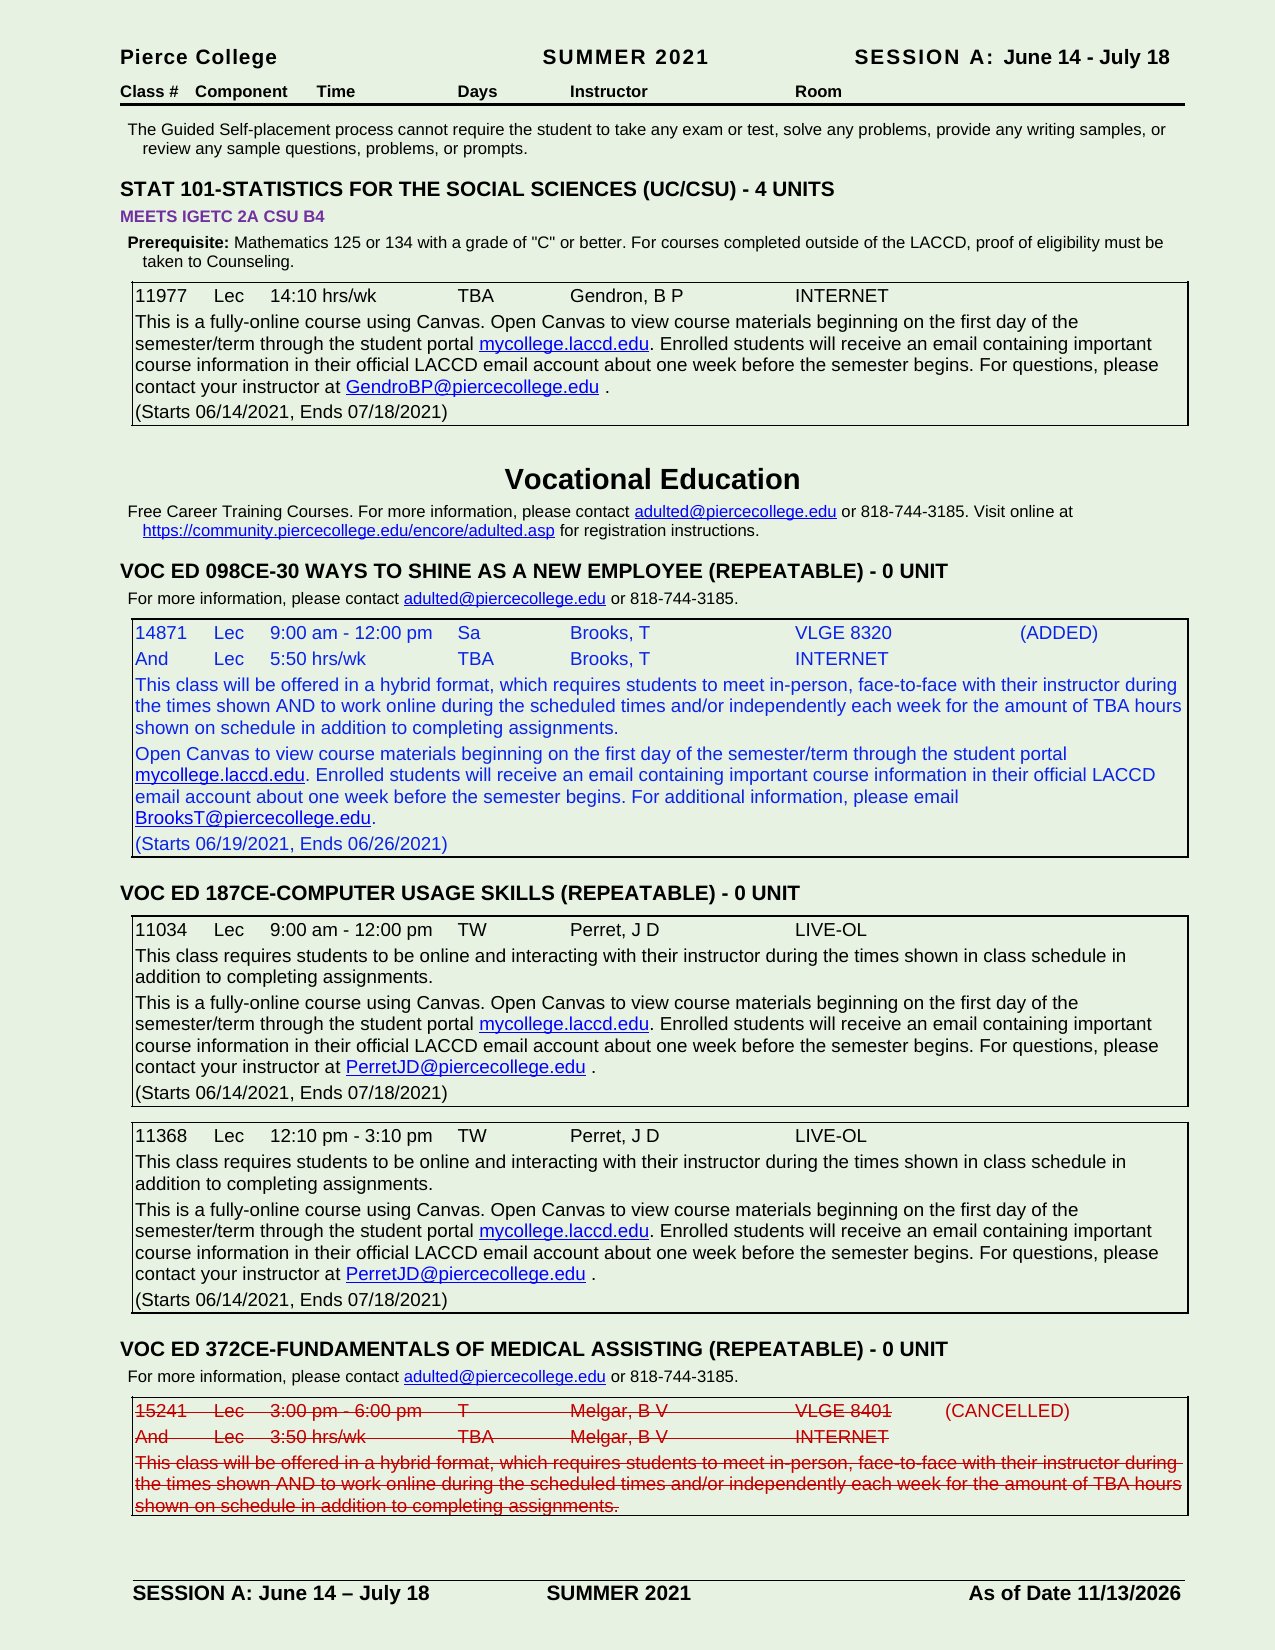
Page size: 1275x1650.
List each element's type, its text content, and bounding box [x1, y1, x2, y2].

text 11977 Lec 14:10 hrs/wk TBA Gendron, B P INTERNET [133, 283, 1187, 307]
subtitle Vocational Education [120, 462, 1185, 495]
text For more information, please contact adulted@piercecollege.edu or 818-744-3185. [127, 1367, 1185, 1386]
title STAT 101-Statistics For The Social Sciences (UC/CSU) - 4 Units [120, 177, 1185, 201]
text Open Canvas to view course materials beginning on the first day of the semester/term through the student portal mycollege.laccd.edu. Enrolled students will receive an email containing important course information in their official LACCD email account about one week before the semester begins. For additional information, please email BrooksT@piercecollege.edu. [133, 739, 1187, 828]
text This class requires students to be online and interacting with their instructor during the times shown in class schedule in addition to completing assignments. [133, 941, 1187, 987]
text Meets IGETC 2A CSU B4 [120, 207, 1185, 226]
text 11034 Lec 9:00 am - 12:00 pm TW Perret, J D LIVE-OL [133, 917, 1187, 940]
text 11368 Lec 12:10 pm - 3:10 pm TW Perret, J D LIVE-OL [133, 1123, 1187, 1147]
text (Starts 06/14/2021, Ends 07/18/2021) [133, 398, 1187, 425]
text This is a fully-online course using Canvas. Open Canvas to view course materials beginning on the first day of the semester/term through the student portal mycollege.laccd.edu. Enrolled students will receive an email containing important course information in their official LACCD email account about one week before the semester begins. For questions, please contact your instructor at PerretJD@piercecollege.edu . [133, 988, 1187, 1078]
text This is a fully-online course using Canvas. Open Canvas to view course materials beginning on the first day of the semester/term through the student portal mycollege.laccd.edu. Enrolled students will receive an email containing important course information in their official LACCD email account about one week before the semester begins. For questions, please contact your instructor at PerretJD@piercecollege.edu . [133, 1195, 1187, 1284]
text (Starts 06/14/2021, Ends 07/18/2021) [133, 1078, 1187, 1106]
title VOC ED 098CE-30 Ways To Shine As A New Employee (Repeatable) - 0 Unit [120, 558, 1185, 582]
text And Lec 5:50 hrs/wk TBA Brooks, T INTERNET [133, 644, 1187, 669]
title VOC ED 187CE-Computer Usage Skills (Repeatable) - 0 Unit [120, 881, 1185, 904]
text (Starts 06/14/2021, Ends 07/18/2021) [133, 1285, 1187, 1312]
text For more information, please contact adulted@piercecollege.edu or 818-744-3185. [127, 589, 1185, 608]
text This class requires students to be online and interacting with their instructor during the times shown in class schedule in addition to completing assignments. [133, 1147, 1187, 1194]
text This is a fully-online course using Canvas. Open Canvas to view course materials beginning on the first day of the semester/term through the student portal mycollege.laccd.edu. Enrolled students will receive an email containing important course information in their official LACCD email account about one week before the semester begins. For questions, please contact your instructor at GendroBP@piercecollege.edu . [133, 307, 1187, 397]
text (Starts 06/19/2021, Ends 06/26/2021) [133, 829, 1187, 856]
text And Lec 3:50 hrs/wk TBA Melgar, B V INTERNET [133, 1422, 1187, 1447]
text 15241 Lec 3:00 pm - 6:00 pm T Melgar, B V VLGE 8401 (CANCELLED) [133, 1398, 1187, 1422]
text Free Career Training Courses. For more information, please contact adulted@piercecollege.edu or 818-744-3185. Visit online at https://community.piercecollege.edu/encore/adulted.asp for registration instructions. [127, 501, 1185, 540]
text Prerequisite: Mathematics 125 or 134 with a grade of "C" or better. For courses completed outside of the LACCD, proof of eligibility must be taken to Counseling. [127, 233, 1185, 271]
text The Guided Self-placement process cannot require the student to take any exam or test, solve any problems, provide any writing samples, or review any sample questions, problems, or prompts. [127, 120, 1185, 158]
title VOC ED 372CE-Fundamentals of Medical Assisting (Repeatable) - 0 Unit [120, 1337, 1185, 1361]
text 14871 Lec 9:00 am - 12:00 pm Sa Brooks, T VLGE 8320 (ADDED) [133, 620, 1187, 643]
